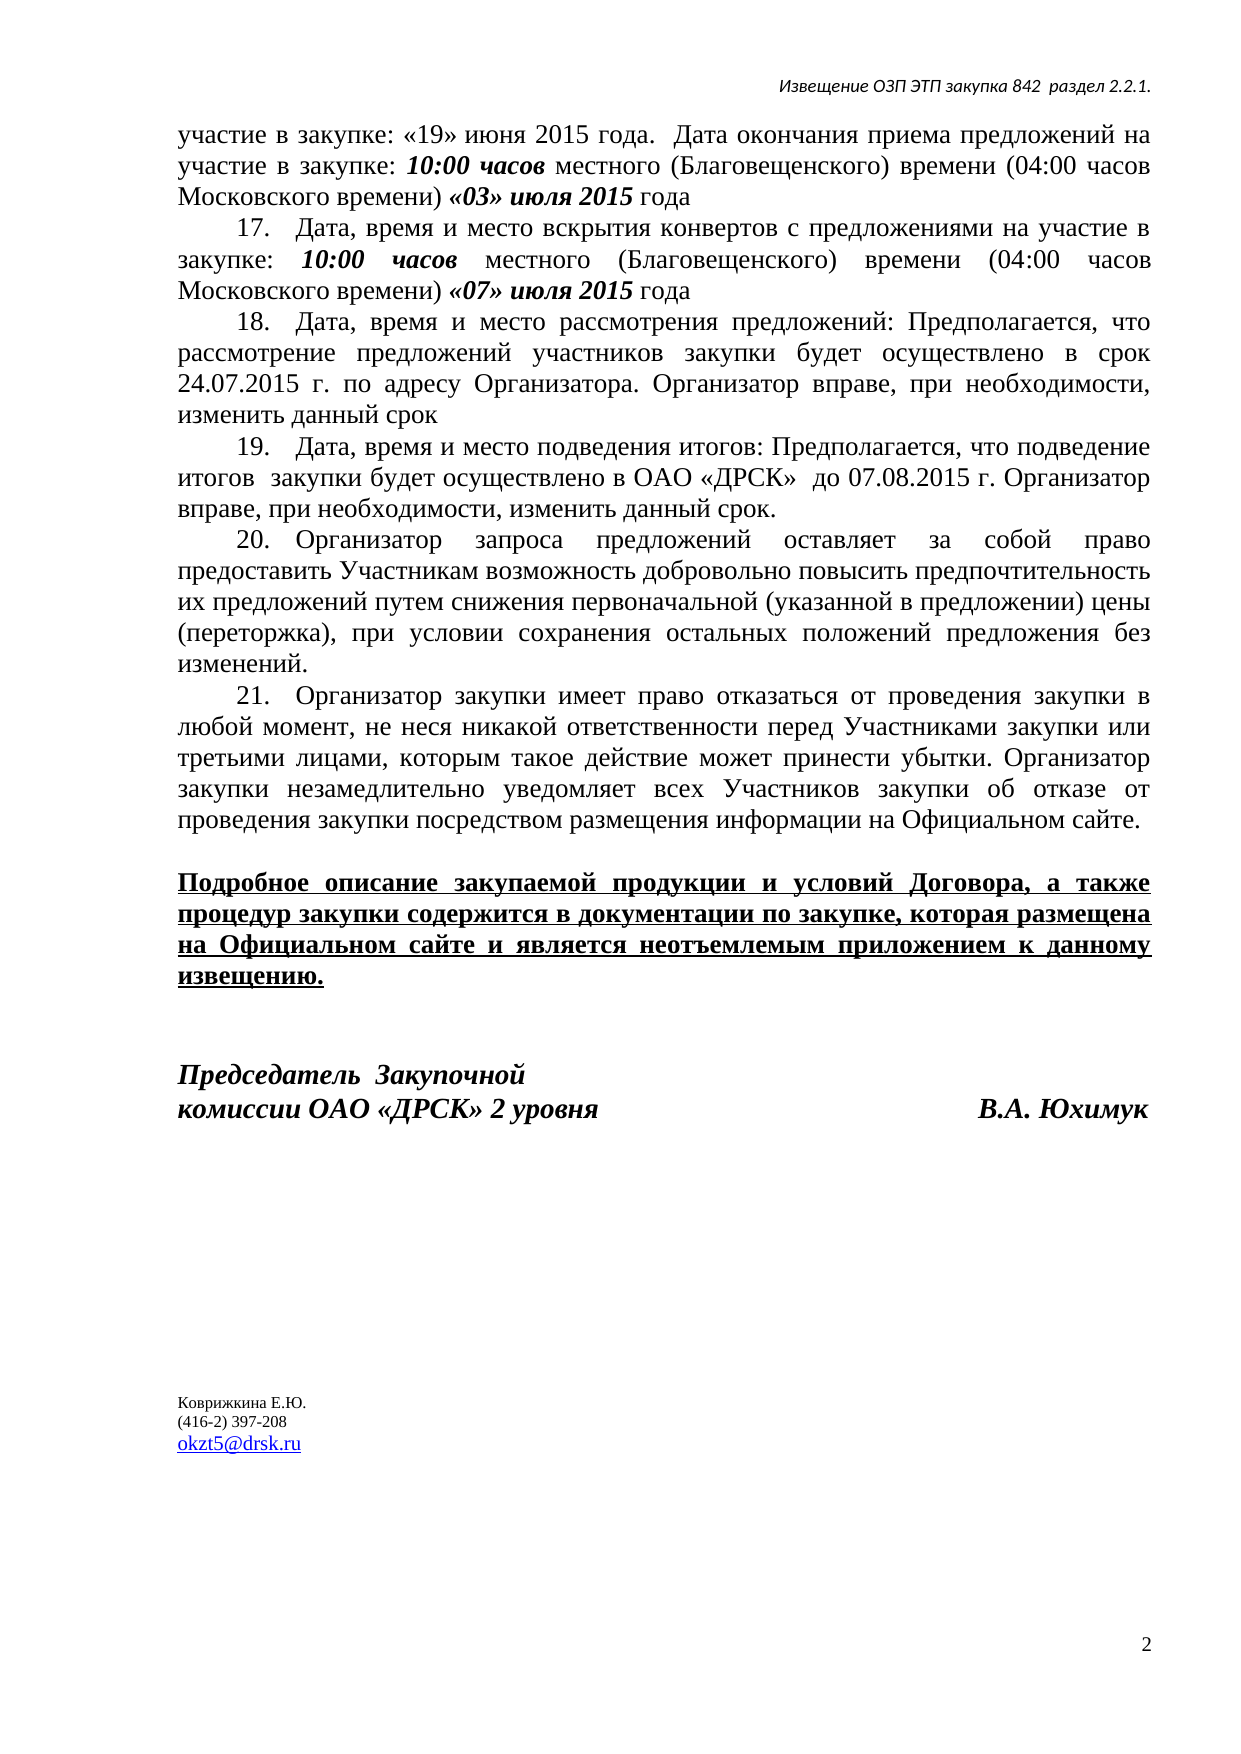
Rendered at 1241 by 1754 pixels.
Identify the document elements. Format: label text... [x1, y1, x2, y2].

list Организатор закупки имеет право отказаться от проведения закупки в любой момент, не неся никакой ответственности перед Участниками закупки или третьими лицами, которым такое действие может принести убытки. Организатор закупки незамедлительно уведомляет всех Участников закупки об отказе от проведения закупки посредством размещения информации на Официальном сайте. [177, 679, 1152, 834]
text Подробное описание закупаемой продукции и условий Договора, а также процедур закупки содержится в документации по закупке, которая размещена на Официальном сайте и является неотъемлемым приложением к данному извещению. [177, 956, 1152, 990]
text okzt5@drsk.ru [177, 1431, 1152, 1455]
text (416-2) 397-208 [177, 1412, 1152, 1431]
list Дата, время и место рассмотрения предложений: Предполагается, что рассмотрение предложений участников закупки будет осуществлено в срок 24.07.2015 г. по адресу Организатора. Организатор вправе, при необходимости, изменить данный срок [177, 305, 1152, 429]
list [177, 118, 1152, 212]
list Дата, время и место подведения итогов: Предполагается, что подведение итогов закупки будет осуществлено в ОАО «ДРСК» до 07.08.2015 г. Организатор вправе, при необходимости, изменить данный срок. [177, 429, 1152, 523]
text Подробное описание закупаемой продукции и условий Договора, а также процедур закупки содержится в документации по закупке, которая размещена на Официальном сайте и является неотъемлемым приложением к данному извещению. [177, 866, 1152, 924]
text Подробное описание закупаемой продукции и условий Договора, а также процедур закупки содержится в документации по закупке, которая размещена на Официальном сайте и является неотъемлемым приложением к данному извещению. [177, 925, 1152, 955]
list Организатор запроса предложений оставляет за собой право предоставить Участникам возможность добровольно повысить предпочтительность их предложений путем снижения первоначальной (указанной в предложении) цены (переторжка), при условии сохранения остальных положений предложения без изменений. [177, 523, 1152, 679]
text Коврижкина Е.Ю. [177, 1393, 1152, 1412]
text комиссии ОАО «ДРСК» 2 уровня В.А. Юхимук [177, 1091, 1152, 1124]
text Председатель Закупочной [177, 1057, 1152, 1091]
list Дата, время и место вскрытия конвертов с предложениями на участие в закупке: 10:00 часов местного (Благовещенского) времени (04:00 часов Московского времени) «07» июля 2015 года [177, 212, 1152, 305]
